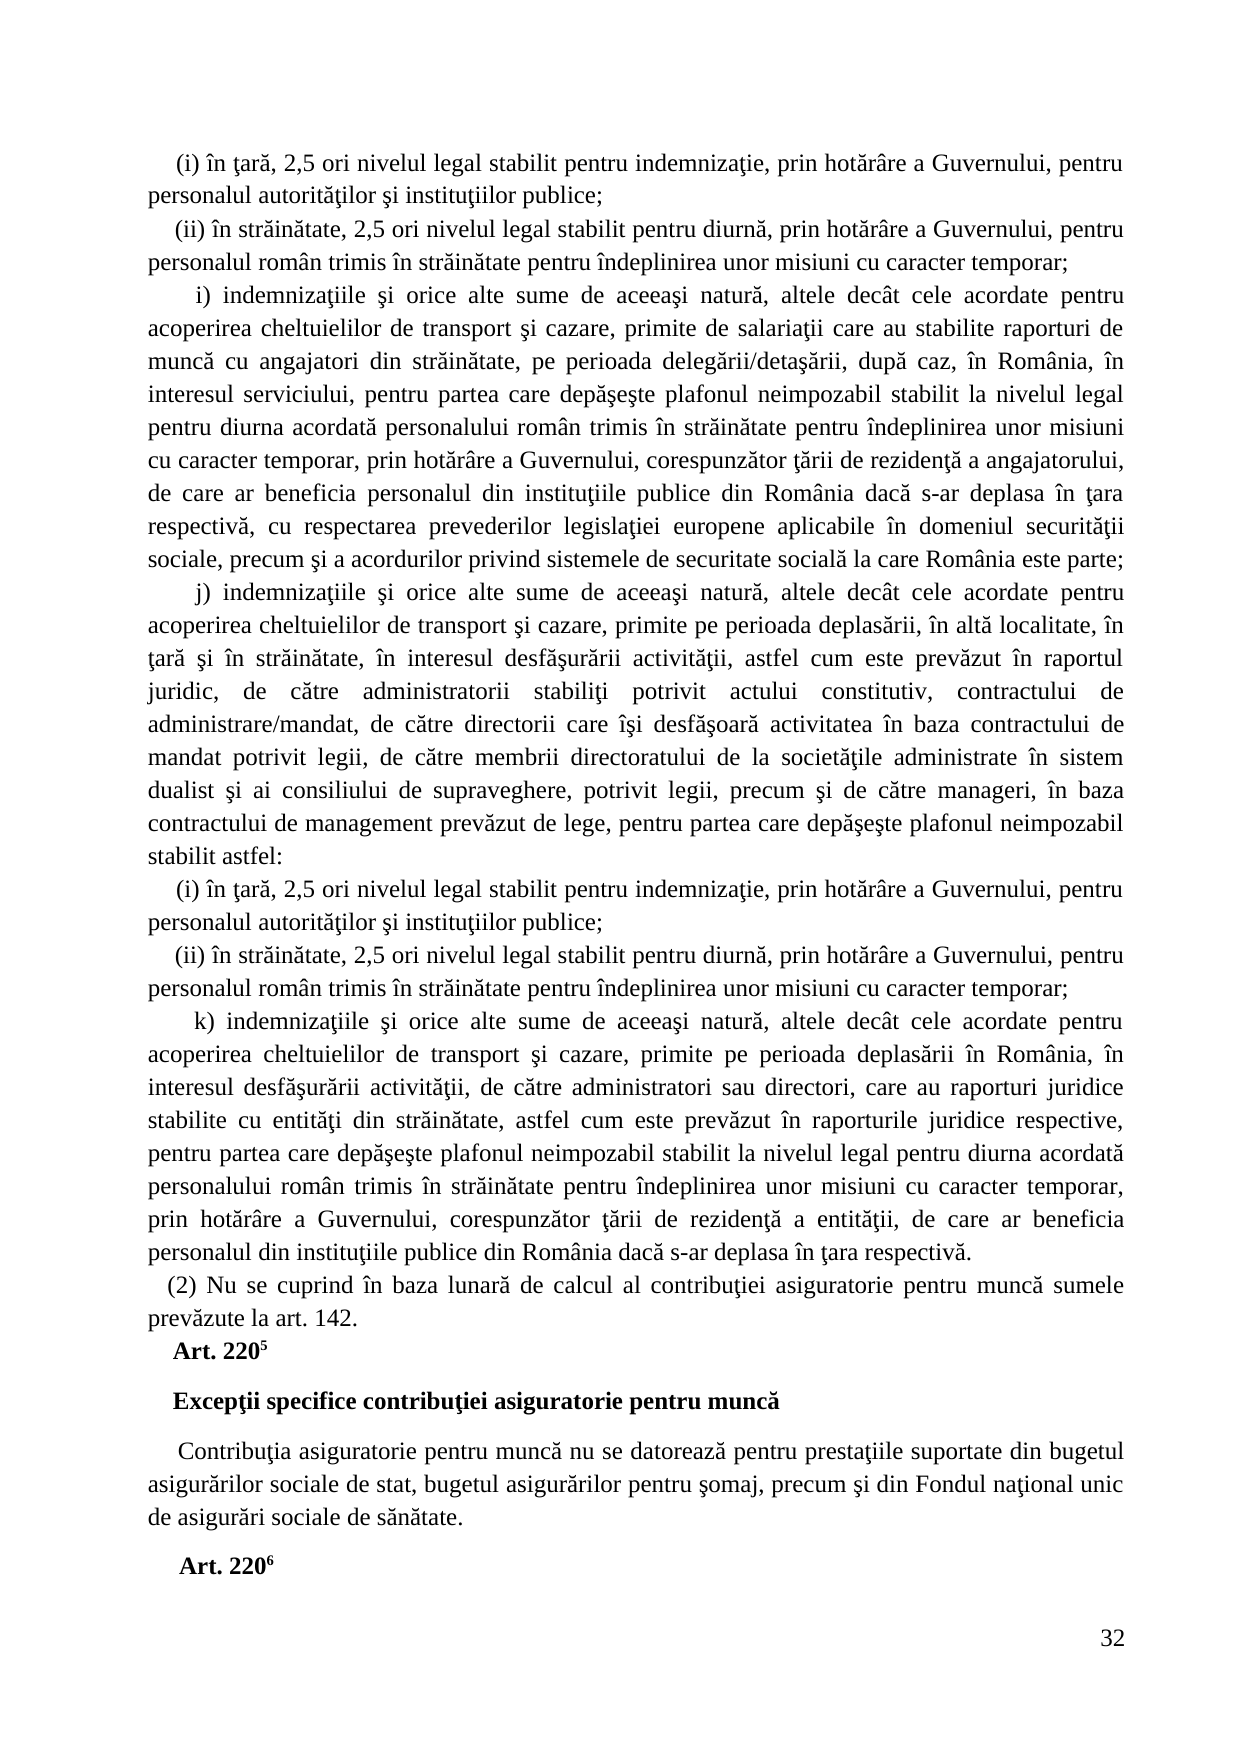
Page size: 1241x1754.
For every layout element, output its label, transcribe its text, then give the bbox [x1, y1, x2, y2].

text j) indemnizaţiile şi orice alte sume de aceeaşi natură, altele decât cele acordate pentru acoperirea cheltuielilor de transport şi cazare, primite pe perioada deplasării, în altă localitate, în ţară şi în străinătate, în interesul desfăşurării activităţii, astfel cum este prevăzut în raportul juridic, de către administratorii stabiliţi potrivit actului constitutiv, contractului de administrare/mandat, de către directorii care îşi desfăşoară activitatea în baza contractului de mandat potrivit legii, de către membrii directoratului de la societăţile administrate în sistem dualist şi ai consiliului de supraveghere, potrivit legii, precum şi de către manageri, în baza contractului de management prevăzut de lege, pentru partea care depăşeşte plafonul neimpozabil stabilit astfel: [148, 577, 1125, 870]
text (ii) în străinătate, 2,5 ori nivelul legal stabilit pentru diurnă, prin hotărâre a Guvernului, pentru personalul român trimis în străinătate pentru îndeplinirea unor misiuni cu caracter temporar; [148, 940, 1125, 1002]
text Art. 2206 [148, 1551, 1125, 1580]
text (i) în ţară, 2,5 ori nivelul legal stabilit pentru indemnizaţie, prin hotărâre a Guvernului, pentru personalul autorităţilor şi instituţiilor publice; [148, 874, 1125, 936]
text (2) Nu se cuprind în baza lunară de calcul al contribuţiei asiguratorie pentru muncă sumele prevăzute la art. 142. [148, 1270, 1125, 1332]
text Contribuţia asiguratorie pentru muncă nu se datorează pentru prestaţiile suportate din bugetul asigurărilor sociale de stat, bugetul asigurărilor pentru şomaj, precum şi din Fondul naţional unic de asigurări sociale de sănătate. [148, 1436, 1125, 1531]
text i) indemnizaţiile şi orice alte sume de aceeaşi natură, altele decât cele acordate pentru acoperirea cheltuielilor de transport şi cazare, primite de salariaţii care au stabilite raporturi de muncă cu angajatori din străinătate, pe perioada delegării/detaşării, după caz, în România, în interesul serviciului, pentru partea care depăşeşte plafonul neimpozabil stabilit la nivelul legal pentru diurna acordată personalului român trimis în străinătate pentru îndeplinirea unor misiuni cu caracter temporar, prin hotărâre a Guvernului, corespunzător ţării de rezidenţă a angajatorului, de care ar beneficia personalul din instituţiile publice din România dacă s-ar deplasa în ţara respectivă, cu respectarea prevederilor legislaţiei europene aplicabile în domeniul securităţii sociale, precum şi a acordurilor privind sistemele de securitate socială la care România este parte; [148, 280, 1125, 573]
text Art. 2205 [148, 1336, 1125, 1365]
text (i) în ţară, 2,5 ori nivelul legal stabilit pentru indemnizaţie, prin hotărâre a Guvernului, pentru personalul autorităţilor şi instituţiilor publice; [148, 148, 1125, 209]
text (ii) în străinătate, 2,5 ori nivelul legal stabilit pentru diurnă, prin hotărâre a Guvernului, pentru personalul român trimis în străinătate pentru îndeplinirea unor misiuni cu caracter temporar; [148, 214, 1125, 275]
text k) indemnizaţiile şi orice alte sume de aceeaşi natură, altele decât cele acordate pentru acoperirea cheltuielilor de transport şi cazare, primite pe perioada deplasării în România, în interesul desfăşurării activităţii, de către administratori sau directori, care au raporturi juridice stabilite cu entităţi din străinătate, astfel cum este prevăzut în raporturile juridice respective, pentru partea care depăşeşte plafonul neimpozabil stabilit la nivelul legal pentru diurna acordată personalului român trimis în străinătate pentru îndeplinirea unor misiuni cu caracter temporar, prin hotărâre a Guvernului, corespunzător ţării de rezidenţă a entităţii, de care ar beneficia personalul din instituţiile publice din România dacă s-ar deplasa în ţara respectivă. [148, 1006, 1125, 1266]
text Excepţii specifice contribuţiei asiguratorie pentru muncă [148, 1386, 1125, 1415]
